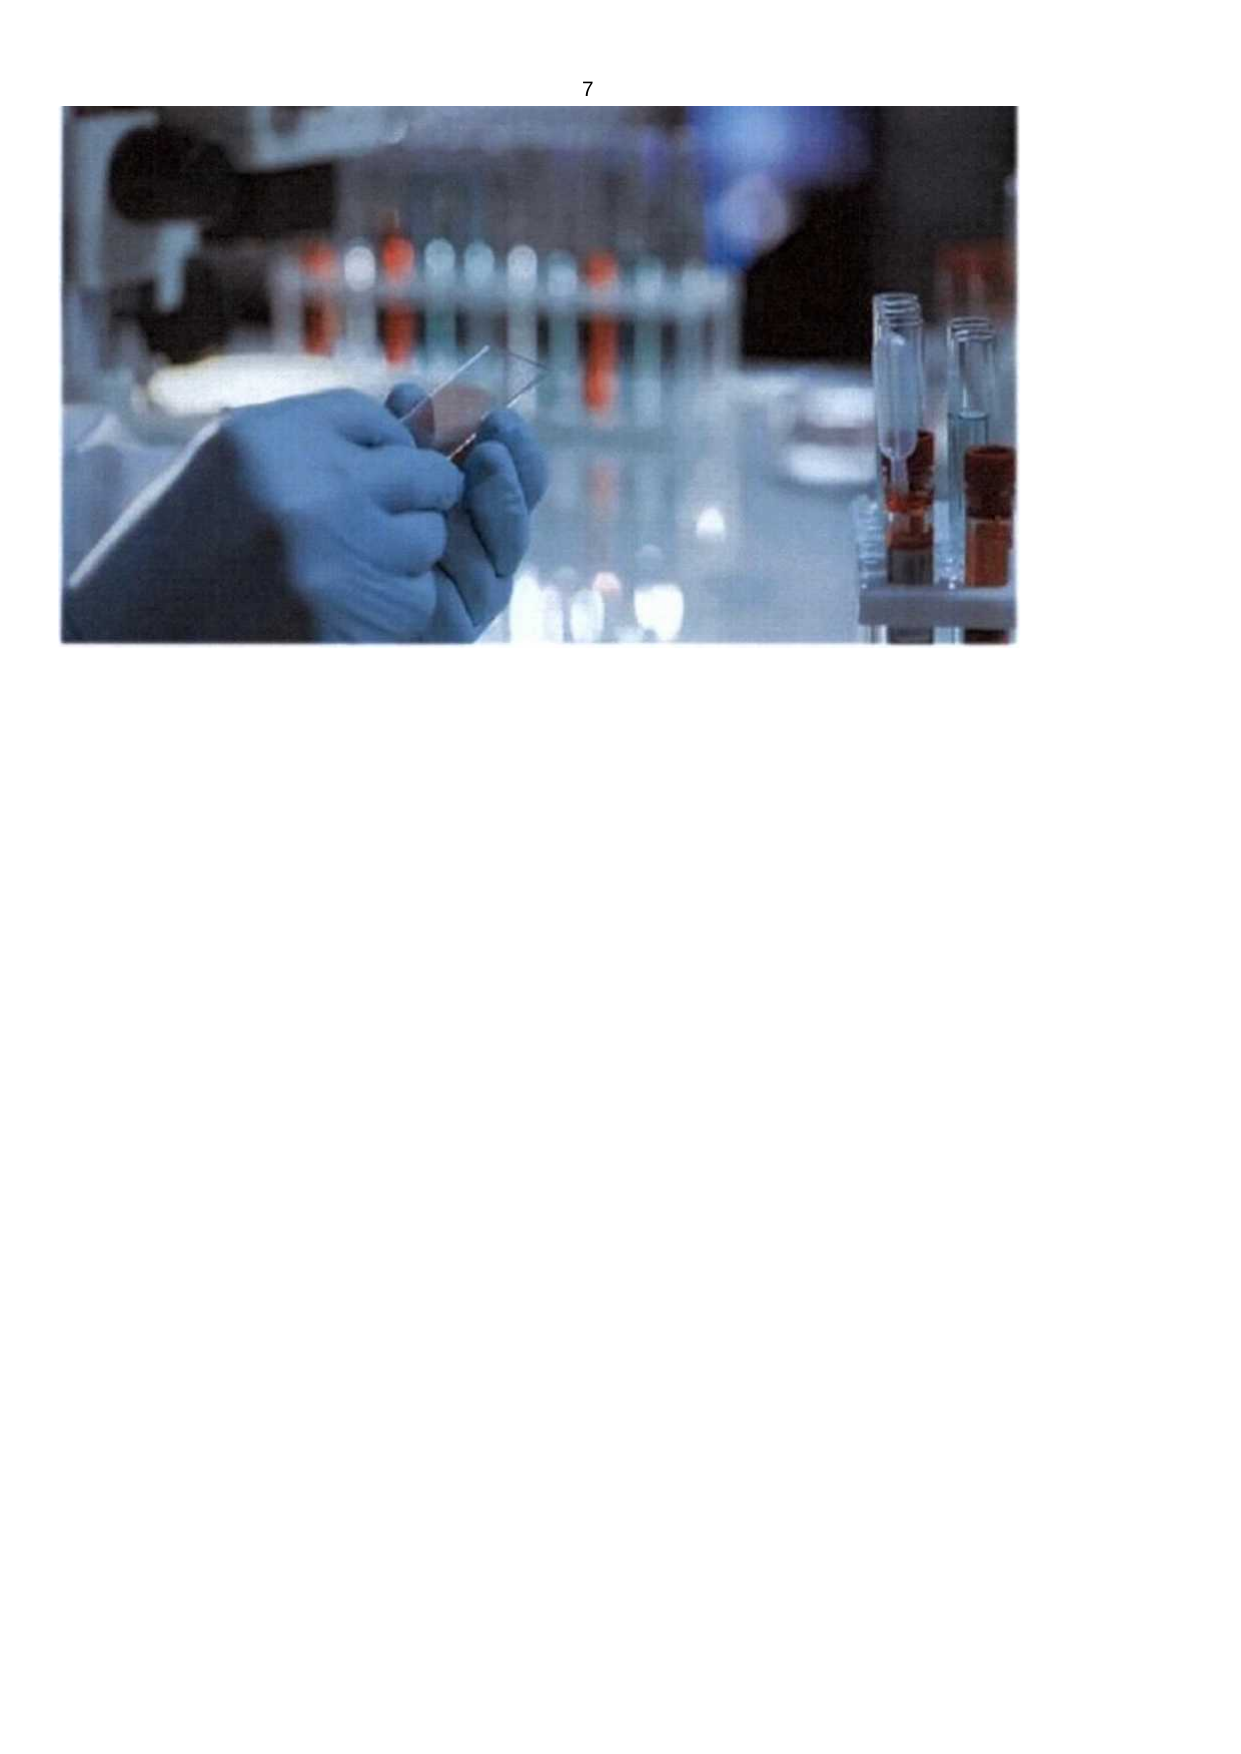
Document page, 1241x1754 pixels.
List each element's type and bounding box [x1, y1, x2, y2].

picture [58, 106, 1021, 648]
